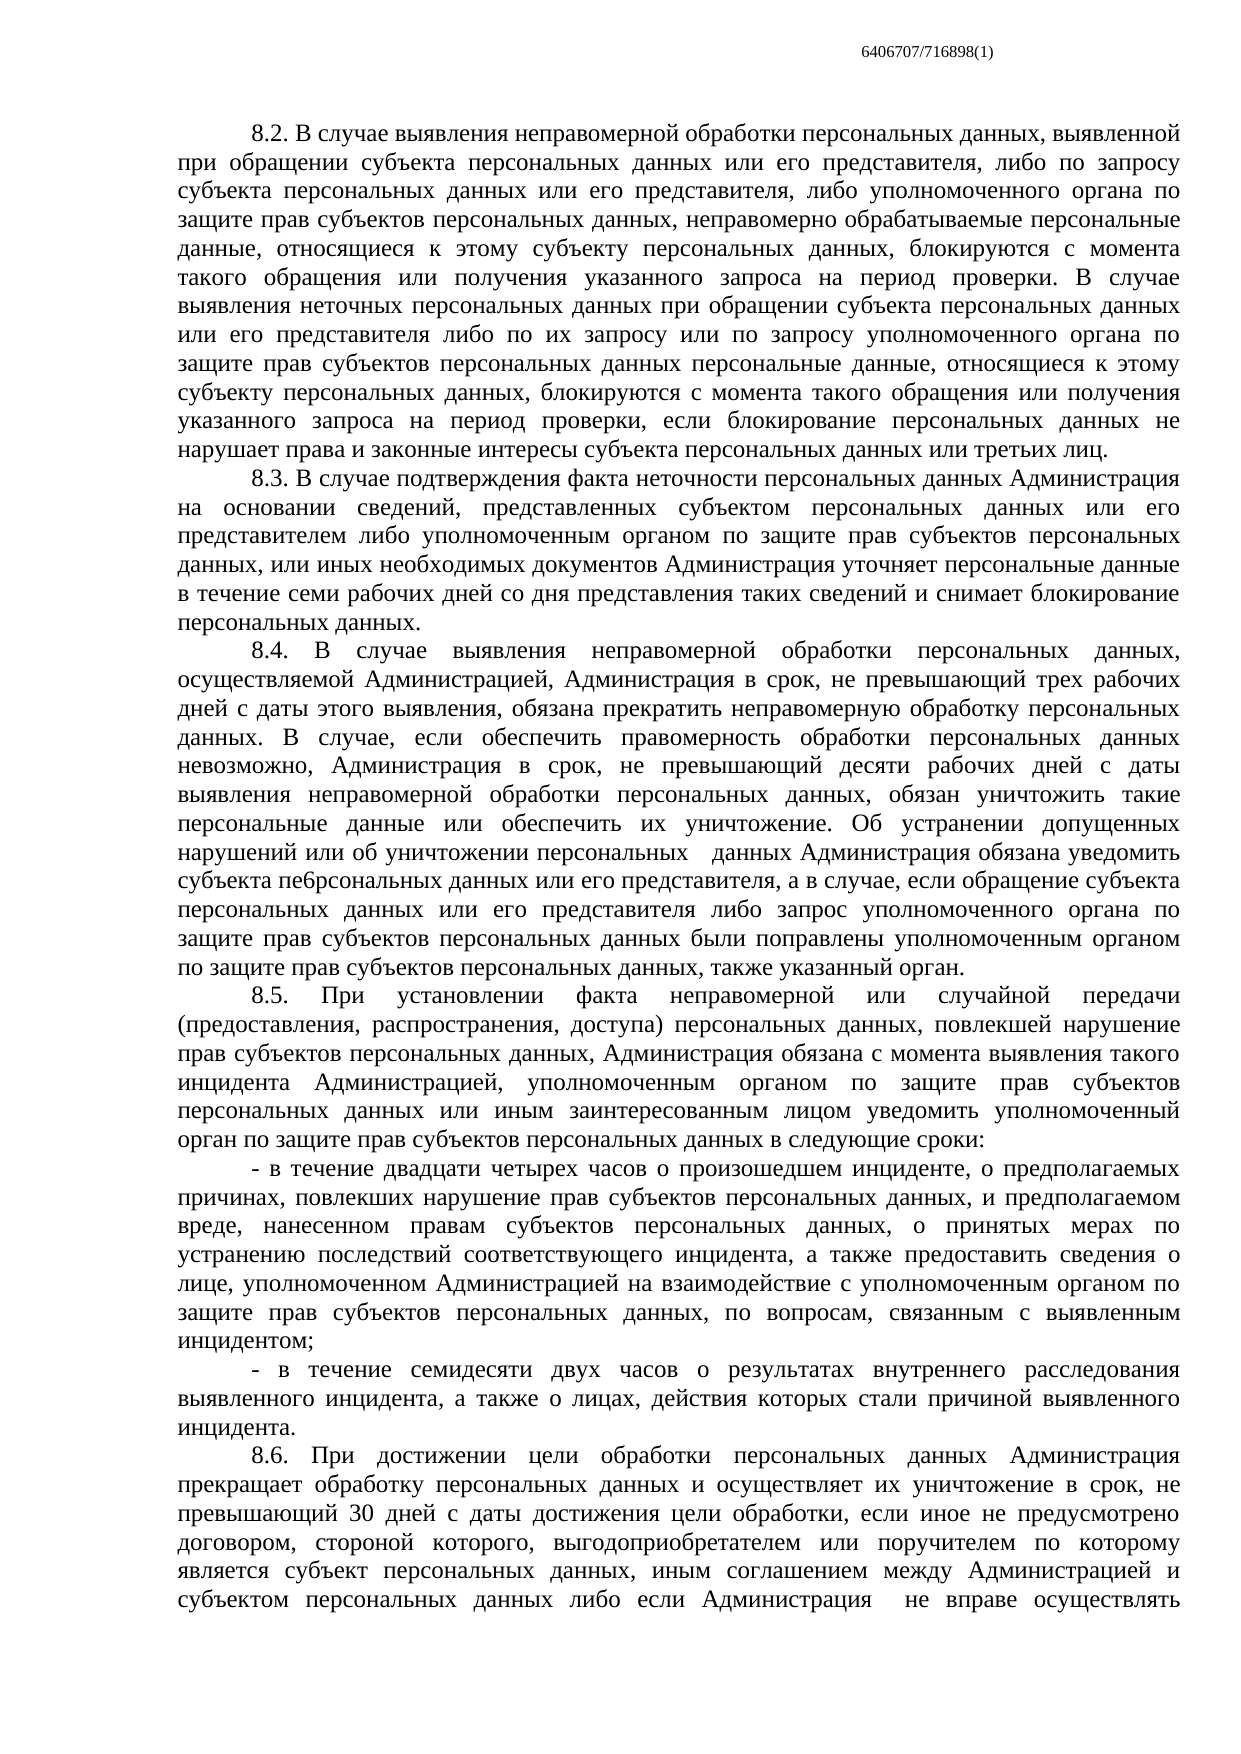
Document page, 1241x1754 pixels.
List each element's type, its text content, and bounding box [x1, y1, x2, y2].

text 8.2. В случае выявления неправомерной обработки персональных данных, выявленной при обращении субъекта персональных данных или его представителя, либо по запросу субъекта персональных данных или его представителя, либо уполномоченного органа по защите прав субъектов персональных данных, неправомерно обрабатываемые персональные данные, относящиеся к этому субъекту персональных данных, блокируются с момента такого обращения или получения указанного запроса на период проверки. В случае выявления неточных персональных данных при обращении субъекта персональных данных или его представителя либо по их запросу или по запросу уполномоченного органа по защите прав субъектов персональных данных персональные данные, относящиеся к этому субъекту персональных данных, блокируются с момента такого обращения или получения указанного запроса на период проверки, если блокирование персональных данных не нарушает права и законные интересы субъекта персональных данных или третьих лиц. [177, 118, 1181, 463]
text 8.4. В случае выявления неправомерной обработки персональных данных, осуществляемой Администрацией, Администрация в срок, не превышающий трех рабочих дней с даты этого выявления, обязана прекратить неправомерную обработку персональных данных. В случае, если обеспечить правомерность обработки персональных данных невозможно, Администрация в срок, не превышающий десяти рабочих дней с даты выявления неправомерной обработки персональных данных, обязан уничтожить такие персональные данные или обеспечить их уничтожение. Об устранении допущенных нарушений или об уничтожении персональных данных Администрация обязана уведомить субъекта пе6рсональных данных или его представителя, а в случае, если обращение субъекта персональных данных или его представителя либо запрос уполномоченного органа по защите прав субъектов персональных данных были поправлены уполномоченным органом по защите прав субъектов персональных данных, также указанный орган. [177, 636, 1181, 981]
text - в течение семидесяти двух часов о результатах внутреннего расследования выявленного инцидента, а также о лицах, действия которых стали причиной выявленного инцидента. [177, 1354, 1181, 1441]
text 8.5. При установлении факта неправомерной или случайной передачи (предоставления, распространения, доступа) персональных данных, повлекшей нарушение прав субъектов персональных данных, Администрация обязана с момента выявления такого инцидента Администрацией, уполномоченным органом по защите прав субъектов персональных данных или иным заинтересованным лицом уведомить уполномоченный орган по защите прав субъектов персональных данных в следующие сроки: [177, 981, 1181, 1153]
text - в течение двадцати четырех часов о произошедшем инциденте, о предполагаемых причинах, повлекших нарушение прав субъектов персональных данных, и предполагаемом вреде, нанесенном правам субъектов персональных данных, о принятых мерах по устранению последствий соответствующего инцидента, а также предоставить сведения о лице, уполномоченном Администрацией на взаимодействие с уполномоченным органом по защите прав субъектов персональных данных, по вопросам, связанным с выявленным инцидентом; [177, 1153, 1181, 1354]
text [177, 1441, 1181, 1613]
text 8.3. В случае подтверждения факта неточности персональных данных Администрация на основании сведений, представленных субъектом персональных данных или его представителем либо уполномоченным органом по защите прав субъектов персональных данных, или иных необходимых документов Администрация уточняет персональные данные в течение семи рабочих дней со дня представления таких сведений и снимает блокирование персональных данных. [177, 463, 1181, 636]
